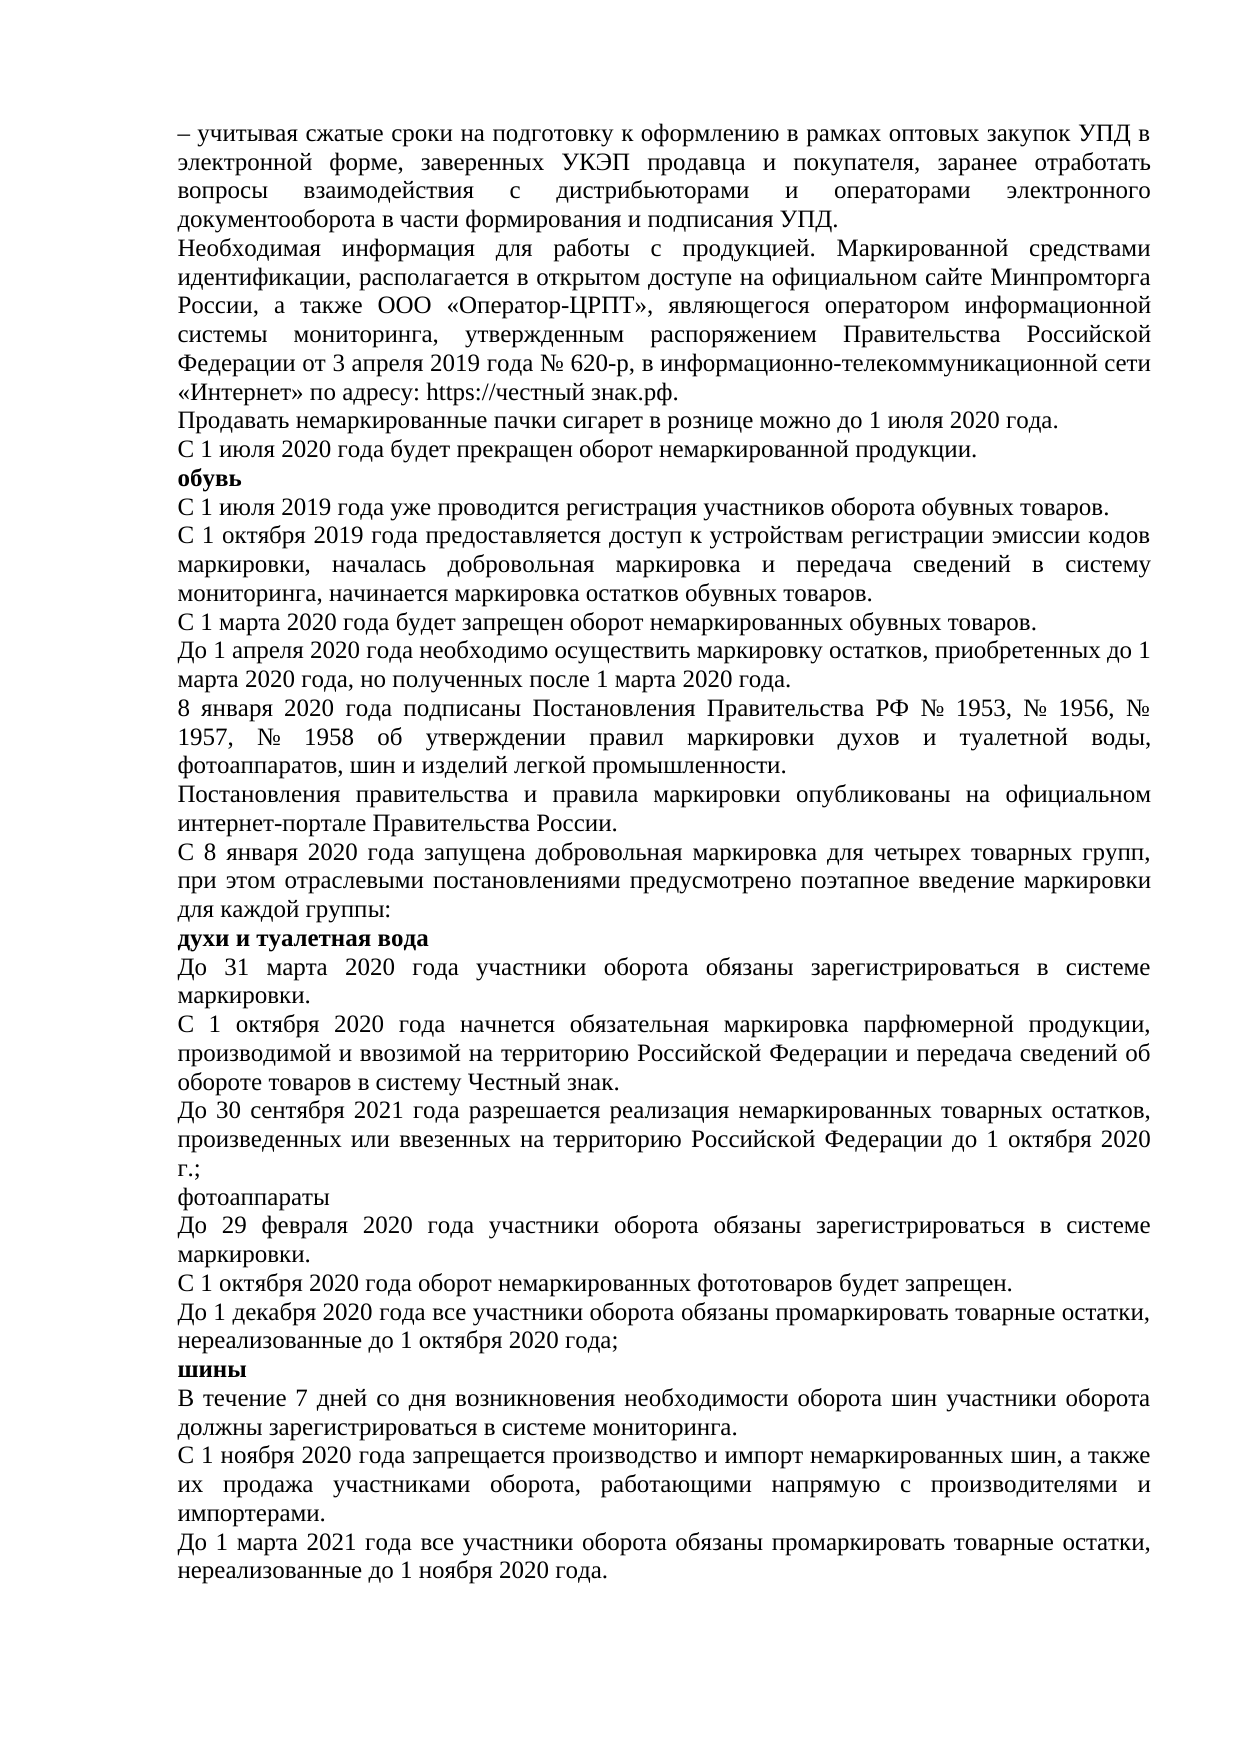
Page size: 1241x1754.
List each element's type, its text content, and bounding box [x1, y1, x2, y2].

text – учитывая сжатые сроки на подготовку к оформлению в рамках оптовых закупок УПД в электронной форме, заверенных УКЭП продавца и покупателя, заранее отработать вопросы взаимодействия с дистрибьюторами и операторами электронного документооборота в части формирования и подписания УПД. [177, 118, 1152, 233]
text Необходимая информация для работы с продукцией. Маркированной средствами идентификации, располагается в открытом доступе на официальном сайте Минпромторга России, а также ООО «Оператор-ЦРПТ», являющегося оператором информационной системы мониторинга, утвержденным распоряжением Правительства Российской Федерации от 3 апреля 2019 года № 620-р, в информационно-телекоммуникационной сети «Интернет» по адресу: https://честный знак.рф. [177, 233, 1152, 406]
text До 30 сентября 2021 года разрешается реализация немаркированных товарных остатков, произведенных или ввезенных на территорию Российской Федерации до 1 октября 2020 г.; [177, 1096, 1152, 1182]
text До 1 апреля 2020 года необходимо осуществить маркировку остатков, приобретенных до 1 марта 2020 года, но полученных после 1 марта 2020 года. [177, 636, 1152, 693]
text С 1 октября 2019 года предоставляется доступ к устройствам регистрации эмиссии кодов маркировки, началась добровольная маркировка и передача сведений в систему мониторинга, начинается маркировка остатков обувных товаров. [177, 521, 1152, 607]
text До 1 декабря 2020 года все участники оборота обязаны промаркировать товарные остатки, нереализованные до 1 октября 2020 года; [177, 1297, 1152, 1354]
text обувь [177, 463, 1152, 492]
text С 1 ноября 2020 года запрещается производство и импорт немаркированных шин, а также их продажа участниками оборота, работающими напрямую с производителями и импортерами. [177, 1441, 1152, 1527]
text С 8 января 2020 года запущена добровольная маркировка для четырех товарных групп, при этом отраслевыми постановлениями предусмотрено поэтапное введение маркировки для каждой группы: [177, 837, 1152, 923]
text С 1 марта 2020 года будет запрещен оборот немаркированных обувных товаров. [177, 607, 1152, 636]
text 8 января 2020 года подписаны Постановления Правительства РФ № 1953, № 1956, № 1957, № 1958 об утверждении правил маркировки духов и туалетной воды, фотоаппаратов, шин и изделий легкой промышленности. [177, 693, 1152, 779]
text С 1 октября 2020 года начнется обязательная маркировка парфюмерной продукции, производимой и ввозимой на территорию Российской Федерации и передача сведений об обороте товаров в систему Честный знак. [177, 1009, 1152, 1096]
text шины [177, 1354, 1152, 1383]
text Постановления правительства и правила маркировки опубликованы на официальном интернет-портале Правительства России. [177, 779, 1152, 837]
text духи и туалетная вода [177, 923, 1152, 952]
text С 1 октября 2020 года оборот немаркированных фототоваров будет запрещен. [177, 1268, 1152, 1297]
text С 1 июля 2019 года уже проводится регистрация участников оборота обувных товаров. [177, 492, 1152, 521]
text До 1 марта 2021 года все участники оборота обязаны промаркировать товарные остатки, нереализованные до 1 ноября 2020 года. [177, 1527, 1152, 1584]
text фотоаппараты [177, 1182, 1152, 1211]
text До 31 марта 2020 года участники оборота обязаны зарегистрироваться в системе маркировки. [177, 952, 1152, 1009]
text В течение 7 дней со дня возникновения необходимости оборота шин участники оборота должны зарегистрироваться в системе мониторинга. [177, 1383, 1152, 1441]
text С 1 июля 2020 года будет прекращен оборот немаркированной продукции. [177, 434, 1152, 463]
text Продавать немаркированные пачки сигарет в рознице можно до 1 июля 2020 года. [177, 406, 1152, 434]
text До 29 февраля 2020 года участники оборота обязаны зарегистрироваться в системе маркировки. [177, 1211, 1152, 1268]
